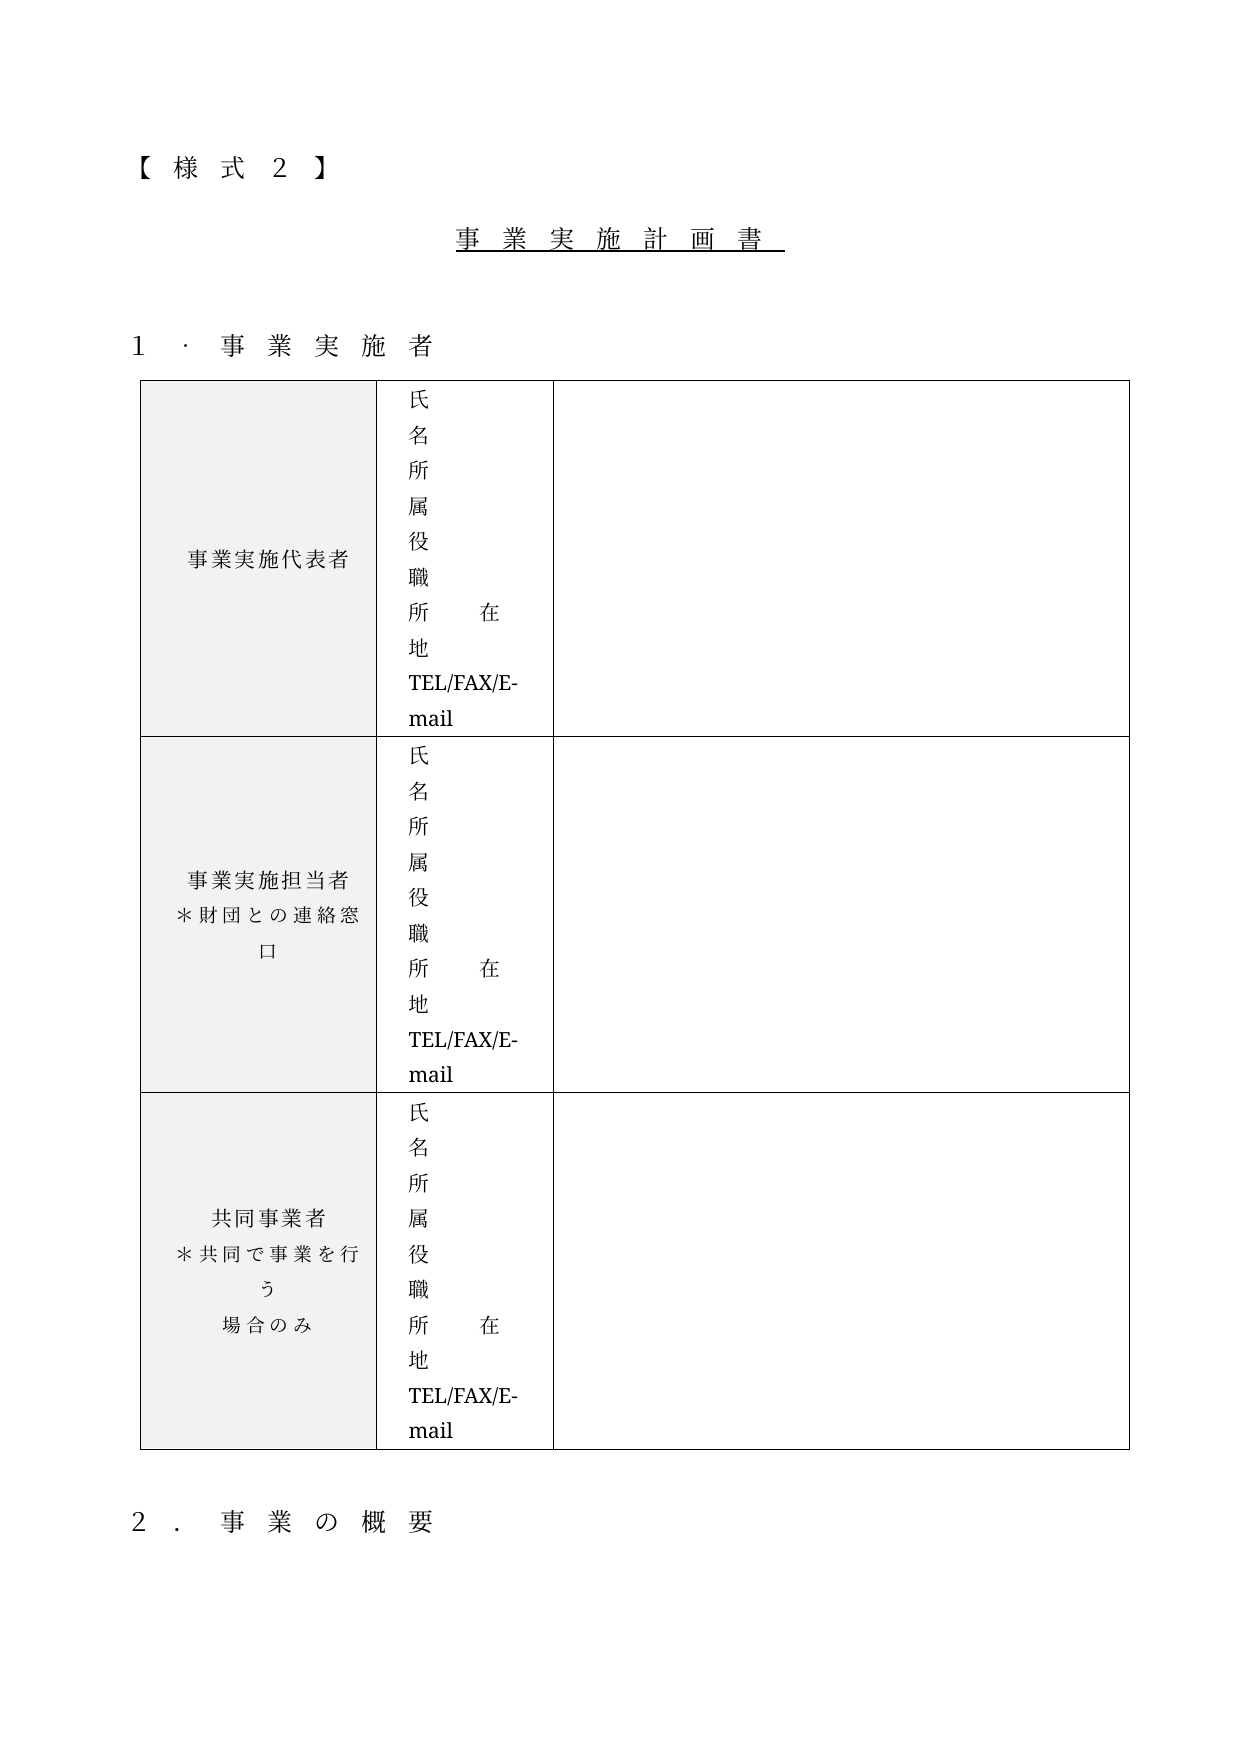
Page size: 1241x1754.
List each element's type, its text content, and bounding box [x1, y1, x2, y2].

text ２．事業の概要 [126, 1485, 1114, 1556]
table_header [554, 381, 1129, 736]
table_cell 氏 名 所 属 役 職 所 在 地 TEL/FAX/E-mail [377, 1093, 553, 1448]
table_header 氏 名 所 属 役 職 所 在 地 TEL/FAX/E-mail [377, 381, 553, 736]
table_cell 氏 名 所 属 役 職 所 在 地 TEL/FAX/E-mail [377, 737, 553, 1092]
table_cell [554, 1093, 1129, 1448]
text 事業実施計画書 [126, 202, 1114, 273]
text 【様式２】 [126, 131, 1114, 202]
table_cell 共同事業者 ＊共同で事業を行う 場合のみ [141, 1093, 376, 1448]
text １．事業実施者 [126, 309, 1114, 380]
table_header 事業実施代表者 [141, 381, 376, 736]
table_cell [554, 737, 1129, 1092]
table_cell 事業実施担当者 ＊財団との連絡窓口 [141, 737, 376, 1092]
